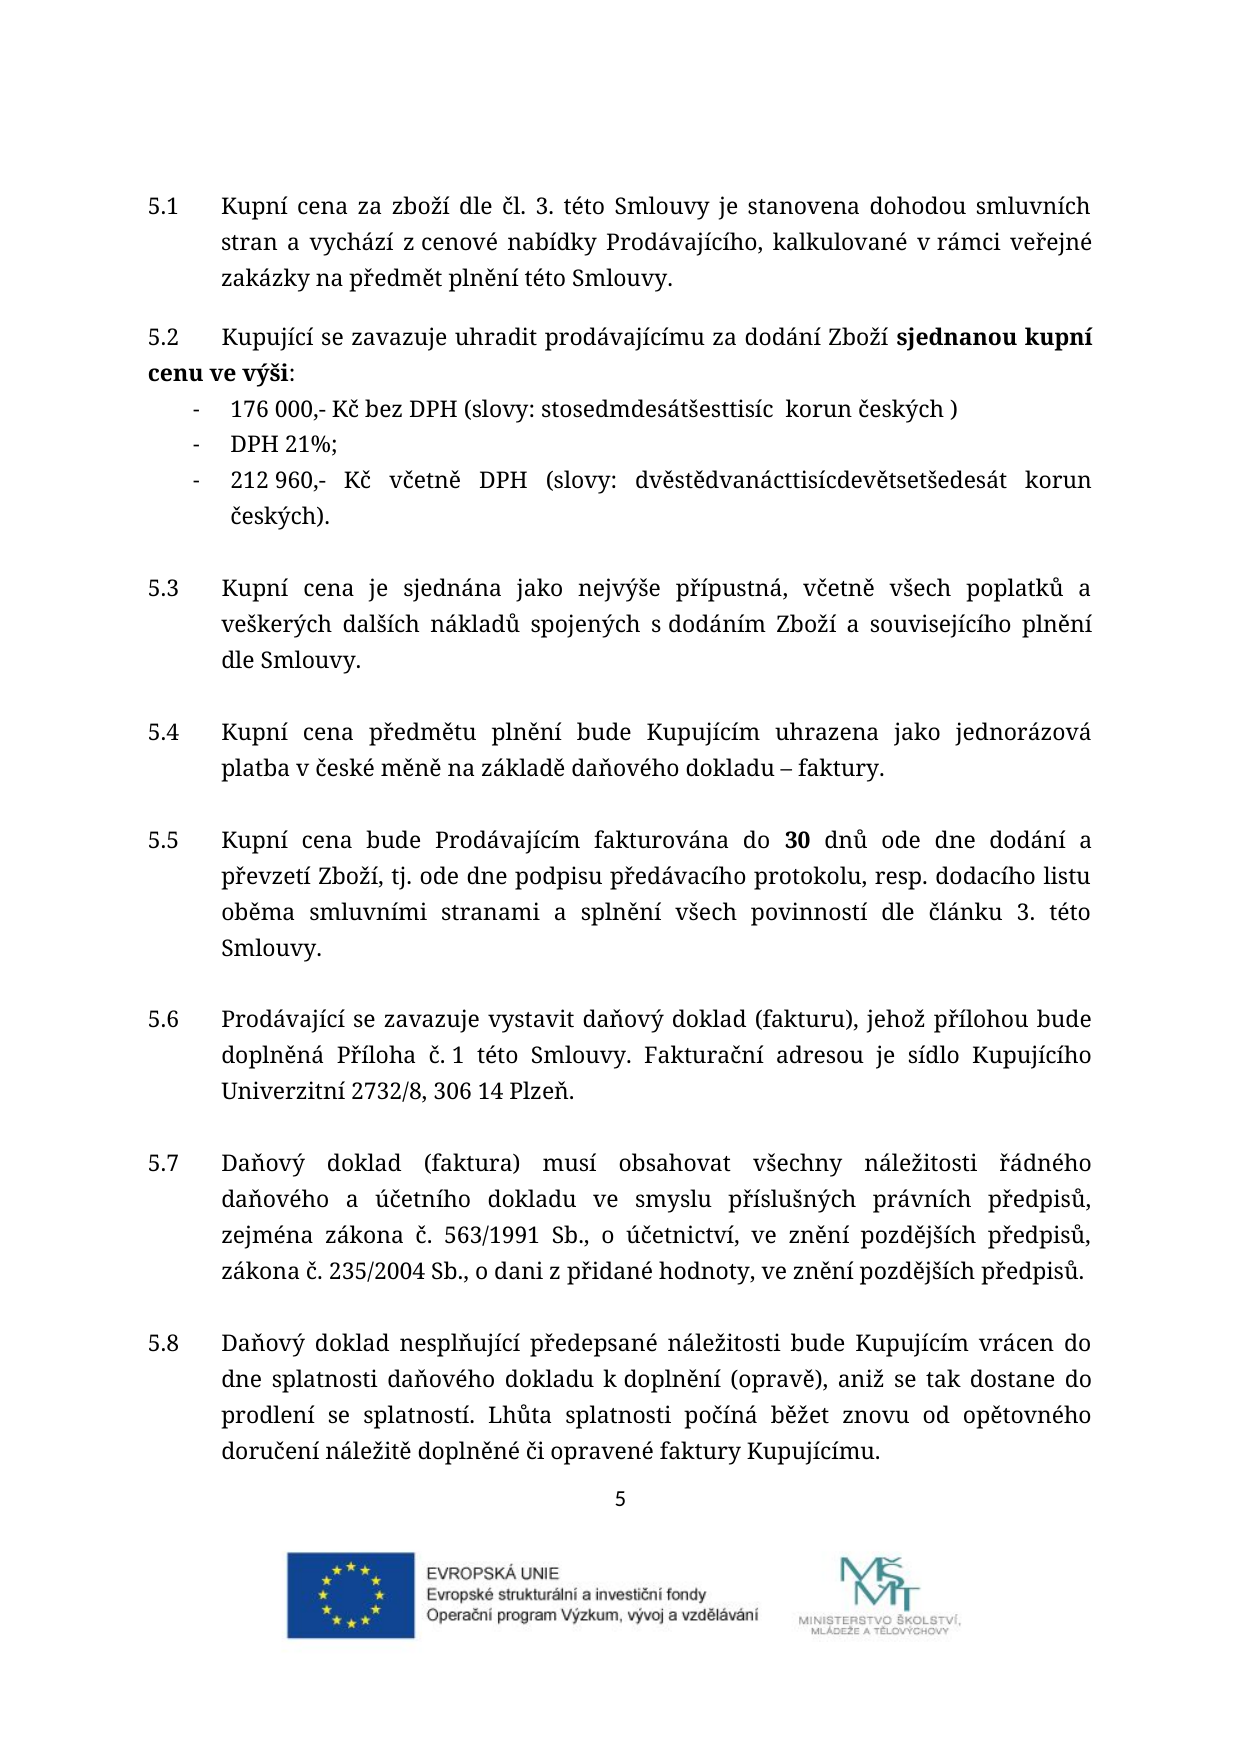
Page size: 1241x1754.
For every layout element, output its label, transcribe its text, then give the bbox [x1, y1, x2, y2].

text 5.1 Kupní cena za zboží dle čl. 3. této Smlouvy je stanovena dohodou smluvních stran a vychází z cenové nabídky Prodávajícího, kalkulované v rámci veřejné zakázky na předmět plnění této Smlouvy. [148, 190, 1093, 293]
text 5.5 Kupní cena bude Prodávajícím fakturována do 30 dnů ode dne dodání a převzetí Zboží, tj. ode dne podpisu předávacího protokolu, resp. dodacího listu oběma smluvními stranami a splnění všech povinností dle článku 3. této Smlouvy. [148, 824, 1093, 963]
picture [242, 1511, 998, 1681]
text 5.7 Daňový doklad (faktura) musí obsahovat všechny náležitosti řádného daňového a účetního dokladu ve smyslu příslušných právních předpisů, zejména zákona č. 563/1991 Sb., o účetnictví, ve znění pozdějších předpisů, zákona č. 235/2004 Sb., o dani z přidané hodnoty, ve znění pozdějších předpisů. [148, 1147, 1093, 1286]
text 5.4 Kupní cena předmětu plnění bude Kupujícím uhrazena jako jednorázová platba v české měně na základě daňového dokladu – faktury. [148, 716, 1093, 783]
text 5.6 Prodávající se zavazuje vystavit daňový doklad (fakturu), jehož přílohou bude doplněná Příloha č. 1 této Smlouvy. Fakturační adresou je sídlo Kupujícího Univerzitní 2732/8, 306 14 Plzeň. [148, 1003, 1093, 1107]
list 212 960,- Kč včetně DPH (slovy: dvěstědvanácttisícdevětsetšedesát korun českých). [193, 464, 1093, 532]
text 5.3 Kupní cena je sjednána jako nejvýše přípustná, včetně všech poplatků a veškerých dalších nákladů spojených s dodáním Zboží a souvisejícího plnění dle Smlouvy. [148, 572, 1093, 675]
text 5.8 Daňový doklad nesplňující předepsané náležitosti bude Kupujícím vrácen do dne splatnosti daňového dokladu k doplnění (opravě), aniž se tak dostane do prodlení se splatností. Lhůta splatnosti počíná běžet znovu od opětovného doručení náležitě doplněné či opravené faktury Kupujícímu. [148, 1327, 1093, 1466]
text 5.2 Kupující se zavazuje uhradit prodávajícímu za dodání Zboží sjednanou kupní cenu ve výši: [148, 321, 1093, 388]
list DPH 21%; [193, 428, 1093, 460]
list 176 000,- Kč bez DPH (slovy: stosedmdesátšesttisíc korun českých ) [193, 392, 1093, 424]
